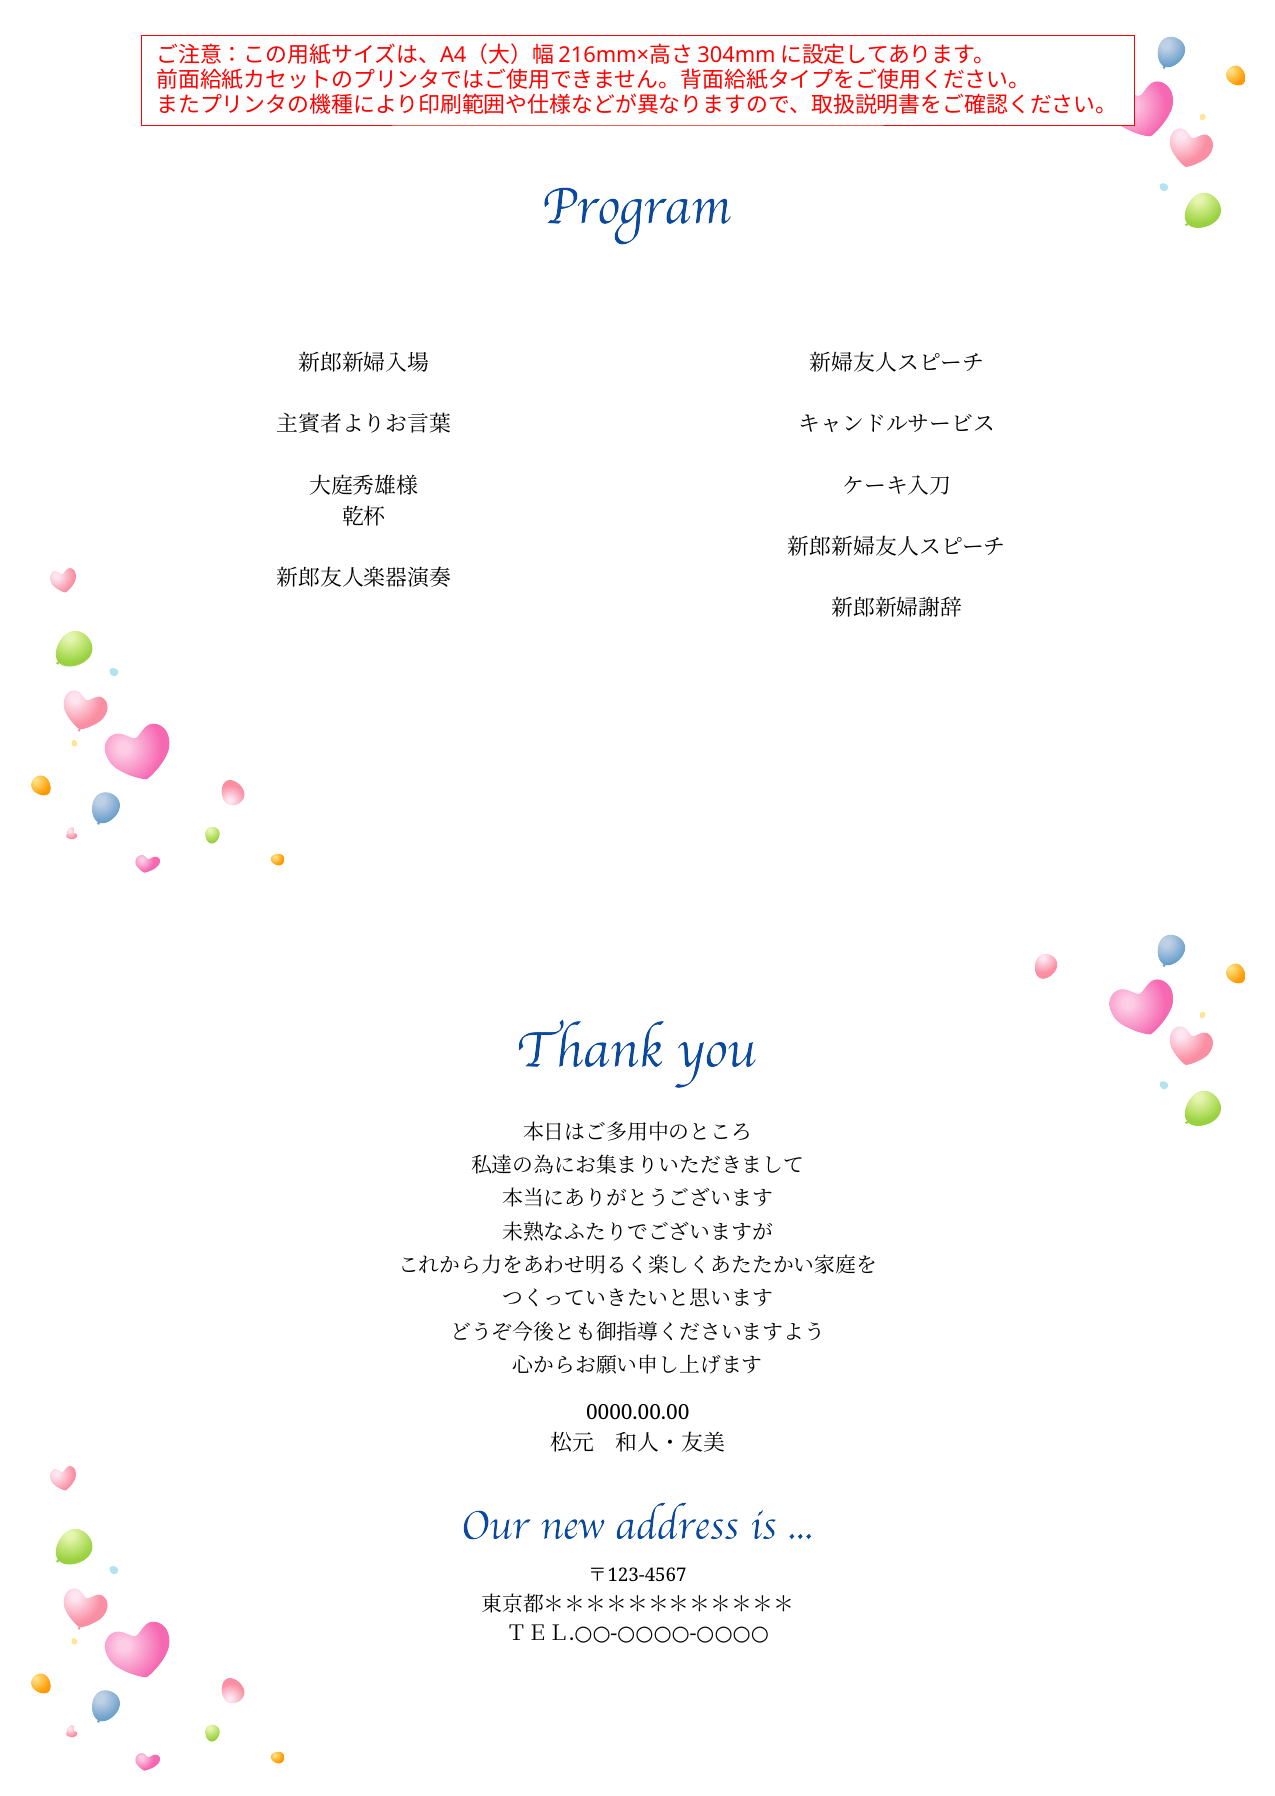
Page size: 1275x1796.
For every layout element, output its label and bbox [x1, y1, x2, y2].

picture [30, 1465, 285, 1772]
picture [1034, 933, 1245, 1127]
picture [1034, 36, 1245, 229]
picture [30, 567, 285, 874]
picture [518, 1018, 757, 1089]
picture [544, 187, 731, 245]
picture [463, 1502, 812, 1540]
